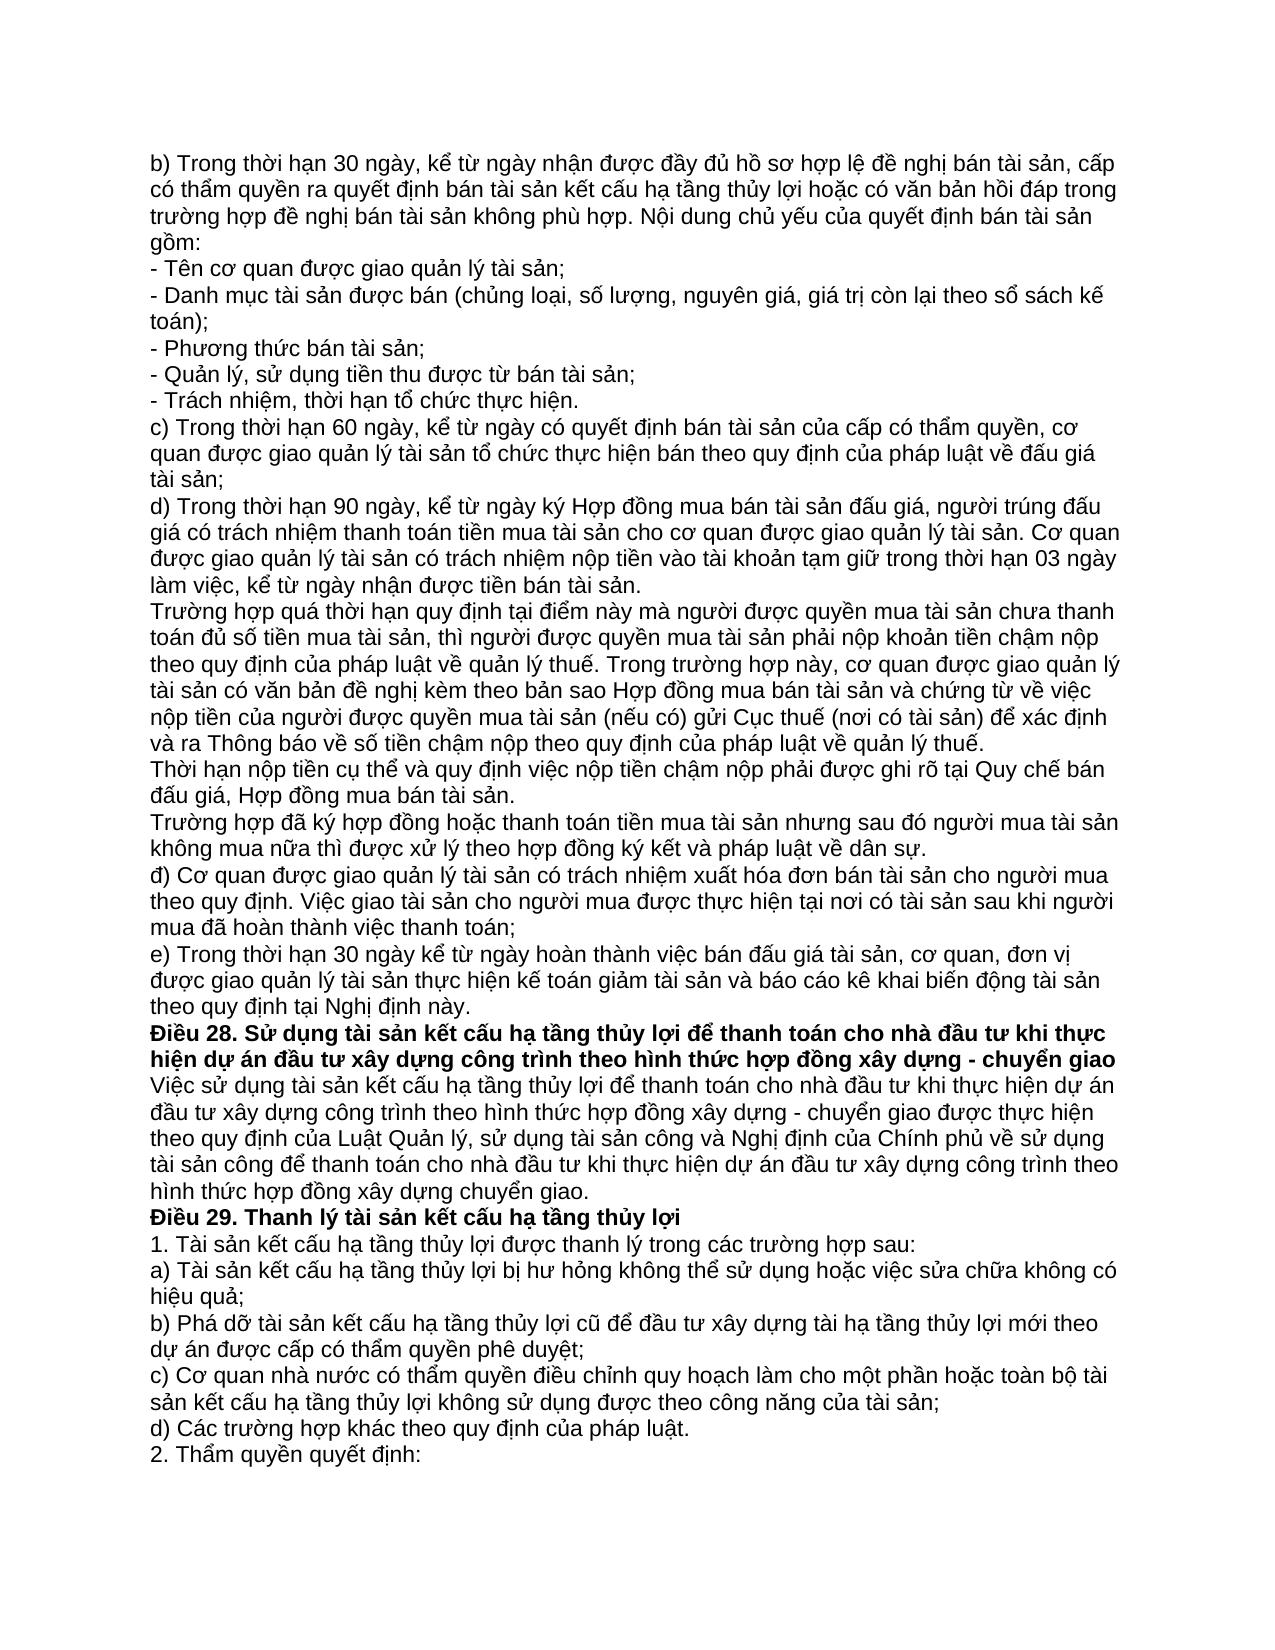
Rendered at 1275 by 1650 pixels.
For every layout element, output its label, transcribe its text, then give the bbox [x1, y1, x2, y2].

text Việc sử dụng tài sản kết cấu hạ tầng thủy lợi để thanh toán cho nhà đầu tư khi thực hiện dự án đầu tư xây dựng công trình theo hình thức hợp đồng xây dựng - chuyển giao được thực hiện theo quy định của Luật Quản lý, sử dụng tài sản công và Nghị định của Chính phủ về sử dụng tài sản công để thanh toán cho nhà đầu tư khi thực hiện dự án đầu tư xây dựng công trình theo hình thức hợp đồng xây dựng chuyển giao. [150, 1072, 1125, 1204]
text Điều 29. Thanh lý tài sản kết cấu hạ tầng thủy lợi [150, 1204, 1125, 1231]
text a) Tài sản kết cấu hạ tầng thủy lợi bị hư hỏng không thể sử dụng hoặc việc sửa chữa không có hiệu quả; [150, 1257, 1125, 1309]
text c) Cơ quan nhà nước có thẩm quyền điều chỉnh quy hoạch làm cho một phần hoặc toàn bộ tài sản kết cấu hạ tầng thủy lợi không sử dụng được theo công năng của tài sản; [150, 1362, 1125, 1415]
text Thời hạn nộp tiền cụ thể và quy định việc nộp tiền chậm nộp phải được ghi rõ tại Quy chế bán đấu giá, Hợp đồng mua bán tài sản. [150, 756, 1125, 809]
text đ) Cơ quan được giao quản lý tài sản có trách nhiệm xuất hóa đơn bán tài sản cho người mua theo quy định. Việc giao tài sản cho người mua được thực hiện tại nơi có tài sản sau khi người mua đã hoàn thành việc thanh toán; [150, 862, 1125, 941]
text - Phương thức bán tài sản; [150, 334, 1125, 361]
text - Quản lý, sử dụng tiền thu được từ bán tài sản; [150, 361, 1125, 387]
text Trường hợp quá thời hạn quy định tại điểm này mà người được quyền mua tài sản chưa thanh toán đủ số tiền mua tài sản, thì người được quyền mua tài sản phải nộp khoản tiền chậm nộp theo quy định của pháp luật về quản lý thuế. Trong trường hợp này, cơ quan được giao quản lý tài sản có văn bản đề nghị kèm theo bản sao Hợp đồng mua bán tài sản và chứng từ về việc nộp tiền của người được quyền mua tài sản (nếu có) gửi Cục thuế (nơi có tài sản) để xác định và ra Thông báo về số tiền chậm nộp theo quy định của pháp luật về quản lý thuế. [150, 598, 1125, 756]
text 1. Tài sản kết cấu hạ tầng thủy lợi được thanh lý trong các trường hợp sau: [150, 1231, 1125, 1257]
text b) Trong thời hạn 30 ngày, kể từ ngày nhận được đầy đủ hồ sơ hợp lệ đề nghị bán tài sản, cấp có thẩm quyền ra quyết định bán tài sản kết cấu hạ tầng thủy lợi hoặc có văn bản hồi đáp trong trường hợp đề nghị bán tài sản không phù hợp. Nội dung chủ yếu của quyết định bán tài sản gồm: [150, 150, 1125, 255]
text Trường hợp đã ký hợp đồng hoặc thanh toán tiền mua tài sản nhưng sau đó người mua tài sản không mua nữa thì được xử lý theo hợp đồng ký kết và pháp luật về dân sự. [150, 809, 1125, 862]
text d) Trong thời hạn 90 ngày, kể từ ngày ký Hợp đồng mua bán tài sản đấu giá, người trúng đấu giá có trách nhiệm thanh toán tiền mua tài sản cho cơ quan được giao quản lý tài sản. Cơ quan được giao quản lý tài sản có trách nhiệm nộp tiền vào tài khoản tạm giữ trong thời hạn 03 ngày làm việc, kể từ ngày nhận được tiền bán tài sản. [150, 493, 1125, 598]
text 2. Thẩm quyền quyết định: [150, 1441, 1125, 1468]
text e) Trong thời hạn 30 ngày kể từ ngày hoàn thành việc bán đấu giá tài sản, cơ quan, đơn vị được giao quản lý tài sản thực hiện kế toán giảm tài sản và báo cáo kê khai biến động tài sản theo quy định tại Nghị định này. [150, 941, 1125, 1020]
text b) Phá dỡ tài sản kết cấu hạ tầng thủy lợi cũ để đầu tư xây dựng tài hạ tầng thủy lợi mới theo dự án được cấp có thẩm quyền phê duyệt; [150, 1309, 1125, 1362]
text - Trách nhiệm, thời hạn tổ chức thực hiện. [150, 387, 1125, 413]
text d) Các trường hợp khác theo quy định của pháp luật. [150, 1415, 1125, 1441]
text - Tên cơ quan được giao quản lý tài sản; [150, 255, 1125, 282]
text - Danh mục tài sản được bán (chủng loại, số lượng, nguyên giá, giá trị còn lại theo sổ sách kế toán); [150, 282, 1125, 334]
text Điều 28. Sử dụng tài sản kết cấu hạ tầng thủy lợi để thanh toán cho nhà đầu tư khi thực hiện dự án đầu tư xây dựng công trình theo hình thức hợp đồng xây dựng - chuyển giao [150, 1020, 1125, 1072]
text c) Trong thời hạn 60 ngày, kể từ ngày có quyết định bán tài sản của cấp có thẩm quyền, cơ quan được giao quản lý tài sản tổ chức thực hiện bán theo quy định của pháp luật về đấu giá tài sản; [150, 413, 1125, 493]
